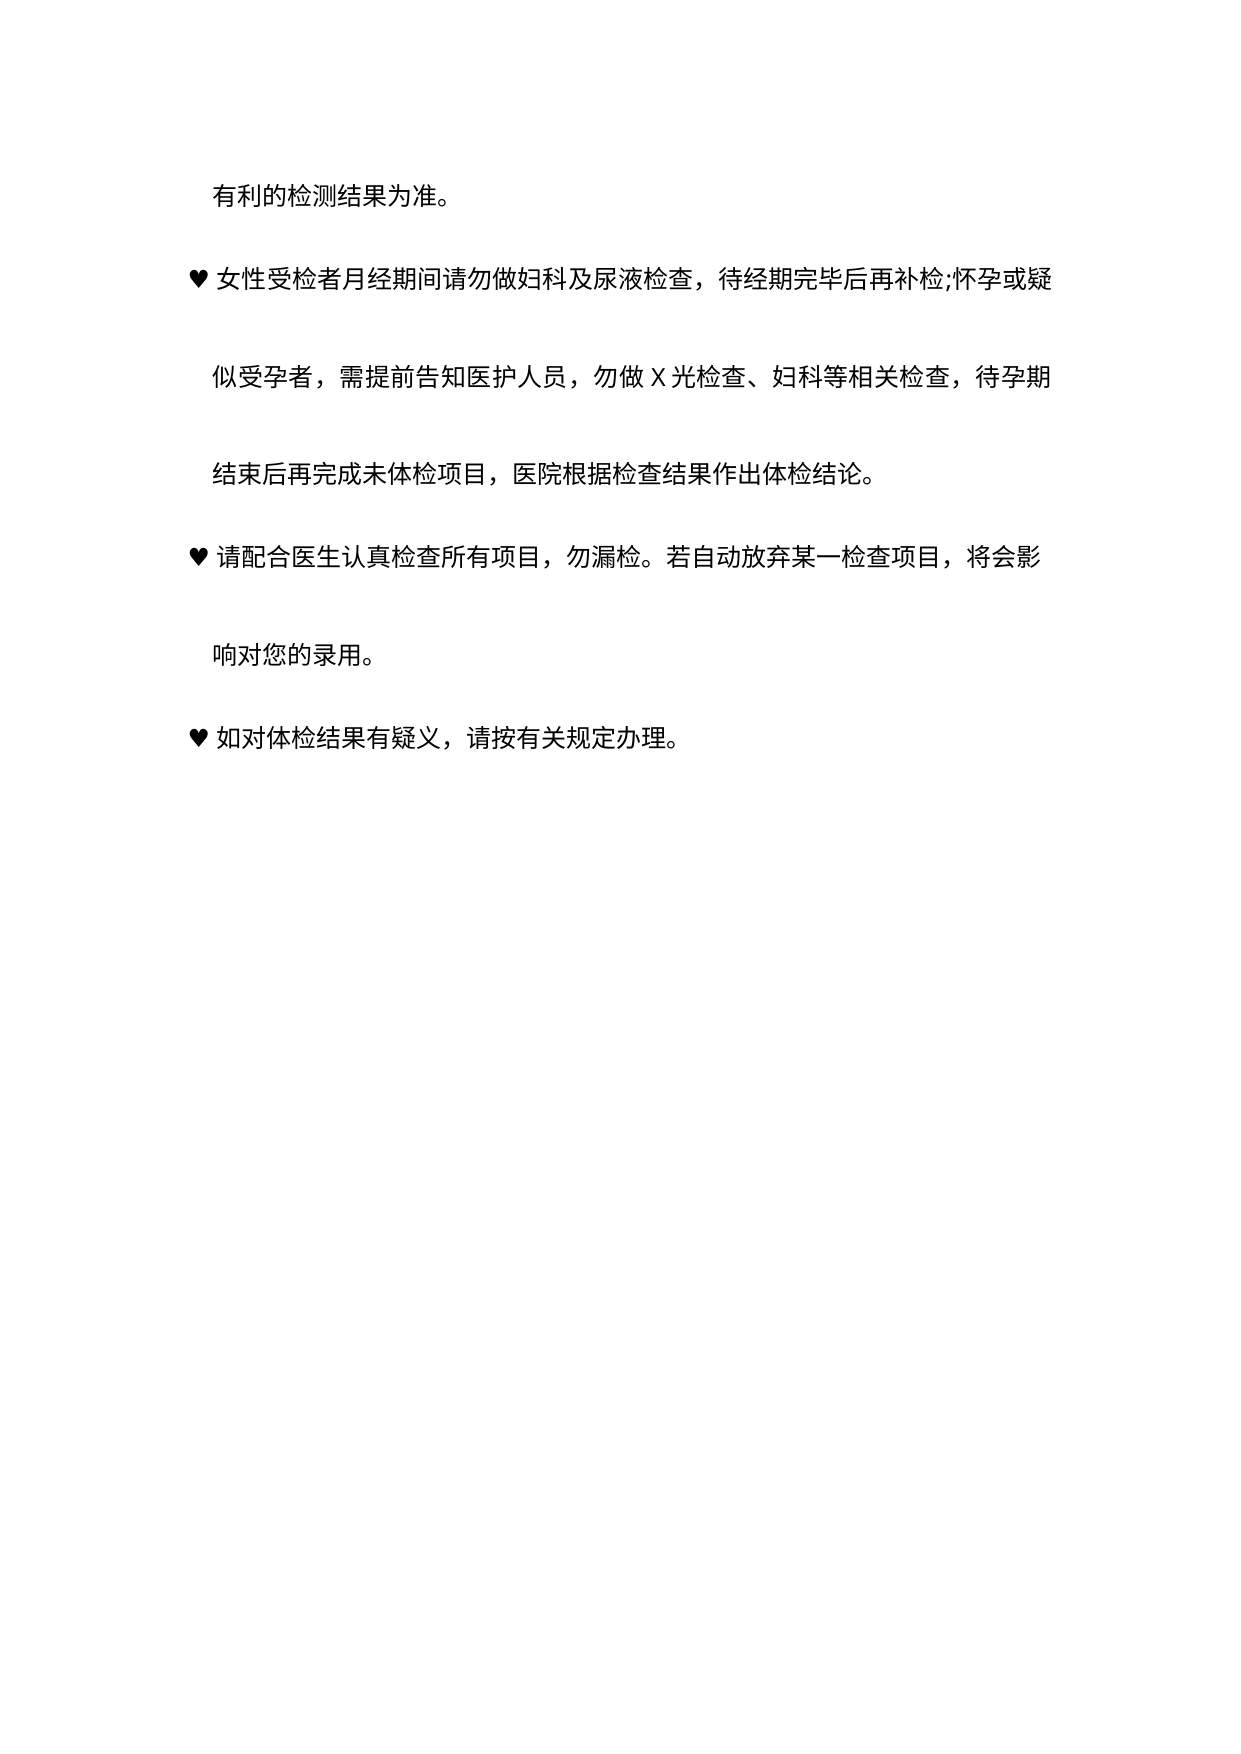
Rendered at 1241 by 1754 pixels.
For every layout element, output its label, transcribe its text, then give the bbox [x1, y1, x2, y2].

text ♥ 女性受检者月经期间请勿做妇科及尿液检查，待经期完毕后再补检;怀孕或疑似受孕者，需提前告知医护人员，勿做X光检查、妇科等相关检查，待孕期结束后再完成未体检项目，医院根据检查结果作出体检结论。 [187, 245, 1053, 505]
text ♥ 请配合医生认真检查所有项目，勿漏检。若自动放弃某一检查项目，将会影响对您的录用。 [187, 523, 1053, 686]
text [187, 162, 1053, 227]
text ♥ 如对体检结果有疑义，请按有关规定办理。 [187, 704, 1053, 769]
